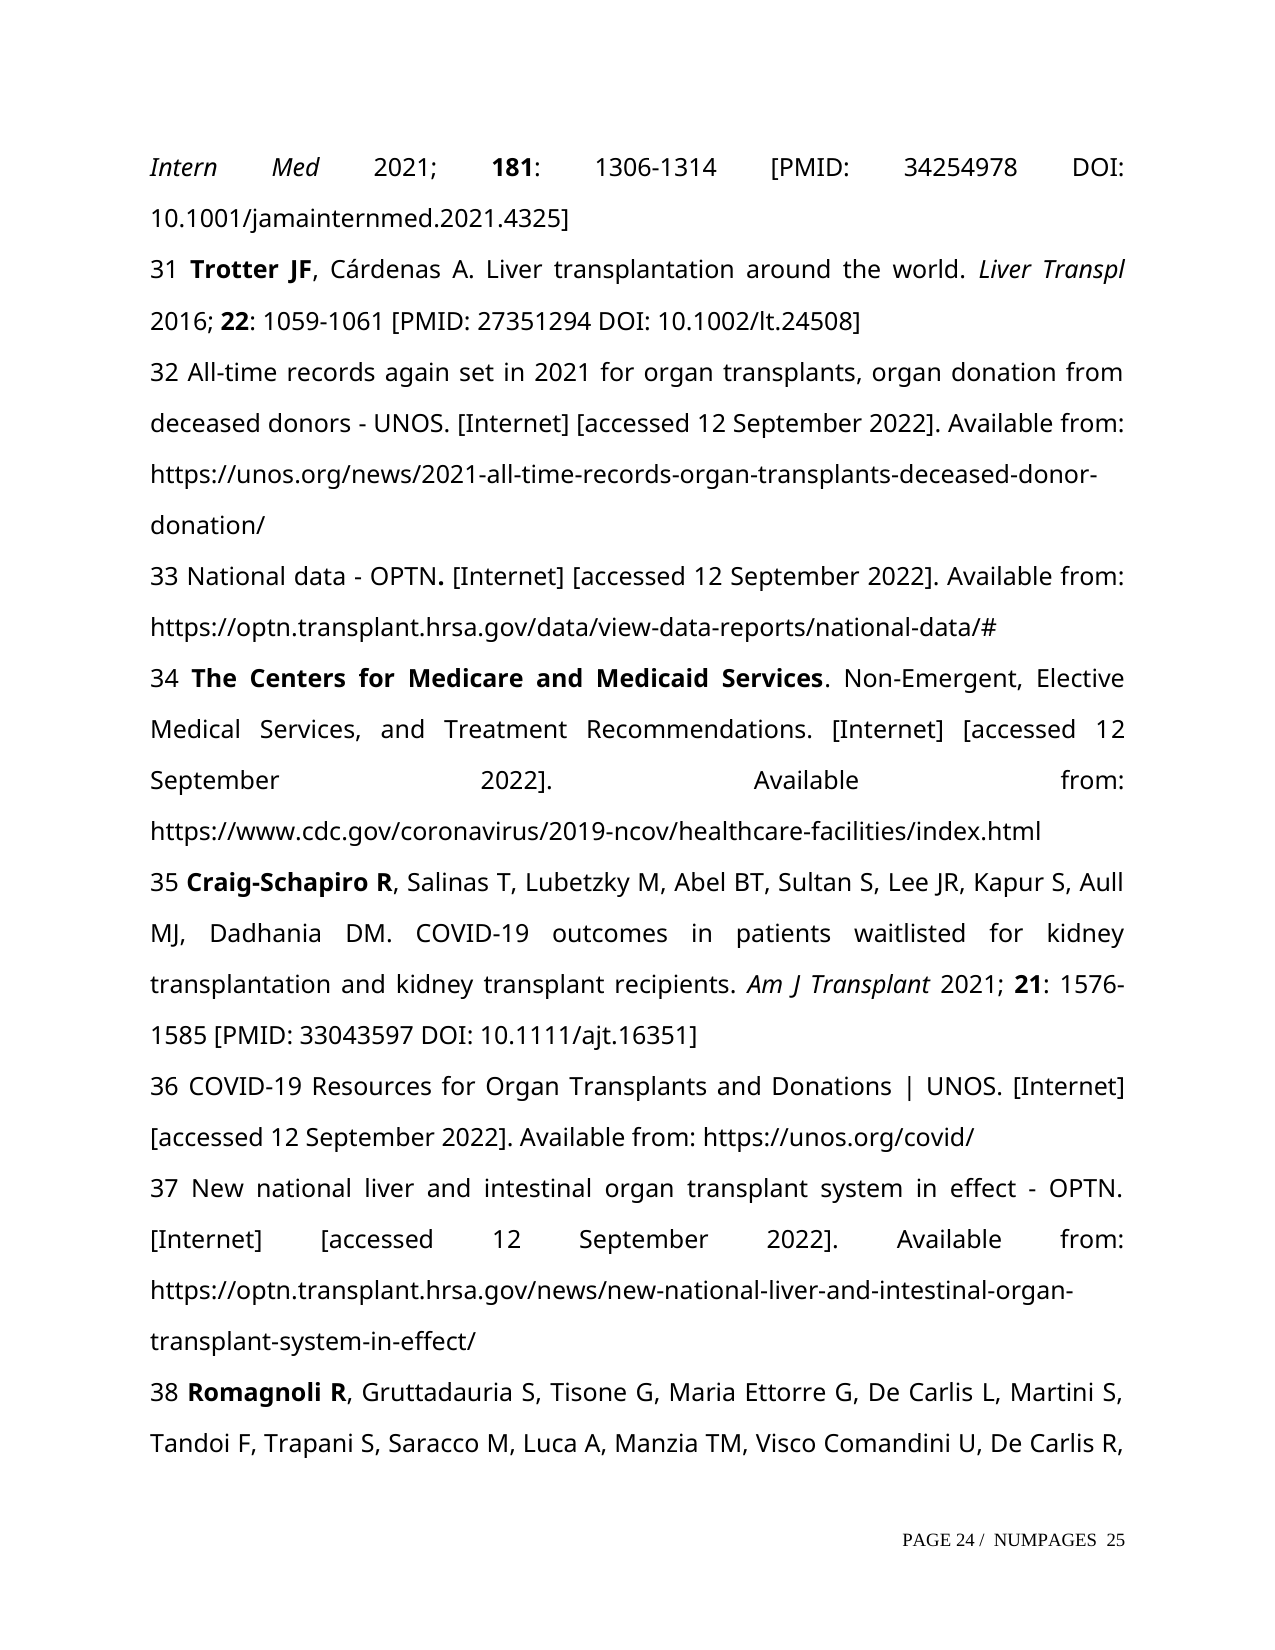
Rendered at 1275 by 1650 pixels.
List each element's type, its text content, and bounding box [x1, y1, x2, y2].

text 36 COVID-19 Resources for Organ Transplants and Donations | UNOS. [Internet] [accessed 12 September 2022]. Available from: https://unos.org/covid/ [150, 1069, 1125, 1154]
text 31 Trotter JF, Cárdenas A. Liver transplantation around the world. Liver Transpl 2016; 22: 1059-1061 [PMID: 27351294 DOI: 10.1002/lt.24508] [150, 252, 1125, 337]
text 32 All-time records again set in 2021 for organ transplants, organ donation from deceased donors - UNOS. [Internet] [accessed 12 September 2022]. Available from: https://unos.org/news/2021-all-time-records-organ-transplants-deceased-donor-donation/ [150, 354, 1125, 541]
text 35 Craig-Schapiro R, Salinas T, Lubetzky M, Abel BT, Sultan S, Lee JR, Kapur S, Aull MJ, Dadhania DM. COVID-19 outcomes in patients waitlisted for kidney transplantation and kidney transplant recipients. Am J Transplant 2021; 21: 1576-1585 [PMID: 33043597 DOI: 10.1111/ajt.16351] [150, 864, 1125, 1052]
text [150, 150, 1125, 235]
text 34 The Centers for Medicare and Medicaid Services. Non-Emergent, Elective Medical Services, and Treatment Recommendations. [Internet] [accessed 12 September 2022]. Available from: https://www.cdc.gov/coronavirus/2019-ncov/healthcare-facilities/index.html [150, 660, 1125, 848]
text 37 New national liver and intestinal organ transplant system in effect - OPTN. [Internet] [accessed 12 September 2022]. Available from: https://optn.transplant.hrsa.gov/news/new-national-liver-and-intestinal-organ-transplant-system-in-effect/ [150, 1171, 1125, 1358]
text 33 National data - OPTN. [Internet] [accessed 12 September 2022]. Available from: https://optn.transplant.hrsa.gov/data/view-data-reports/national-data/# [150, 558, 1125, 643]
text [150, 1375, 1125, 1460]
